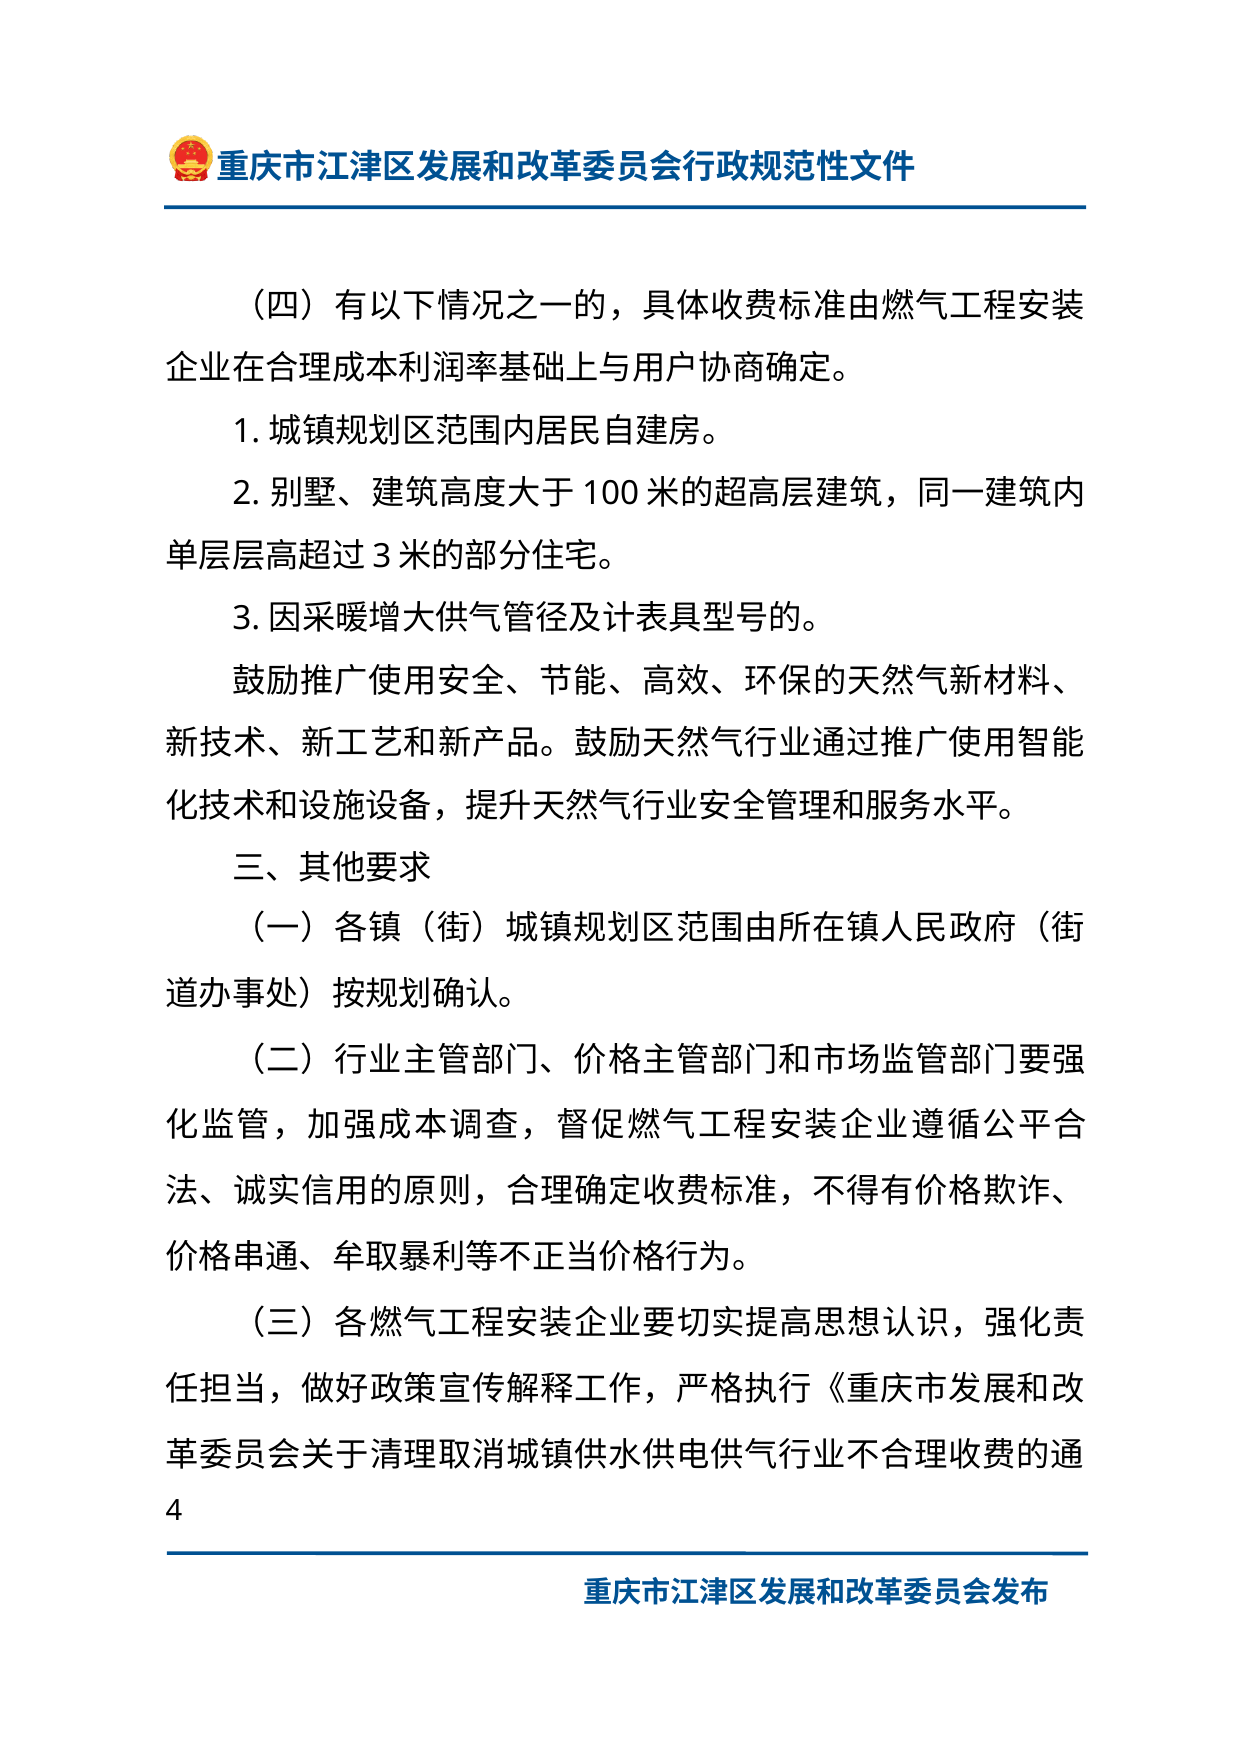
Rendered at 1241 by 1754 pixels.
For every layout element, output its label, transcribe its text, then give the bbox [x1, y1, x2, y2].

text （一）各镇（街）城镇规划区范围由所在镇人民政府（街道办事处）按规划确认。 [165, 892, 1087, 1024]
picture [165, 134, 217, 185]
text 鼓励推广使用安全、节能、高效、环保的天然气新材料、新技术、新工艺和新产品。鼓励天然气行业通过推广使用智能化技术和设施设备，提升天然气行业安全管理和服务水平。 [165, 642, 1087, 829]
text 2. 别墅、建筑高度大于100米的超高层建筑，同一建筑内单层层高超过3米的部分住宅。 [165, 454, 1087, 579]
text 3. 因采暖增大供气管径及计表具型号的。 [165, 579, 1087, 642]
text （二）行业主管部门、价格主管部门和市场监管部门要强化监管，加强成本调查，督促燃气工程安装企业遵循公平合法、诚实信用的原则，合理确定收费标准，不得有价格欺诈、价格串通、牟取暴利等不正当价格行为。 [165, 1024, 1087, 1287]
text （四）有以下情况之一的，具体收费标准由燃气工程安装企业在合理成本利润率基础上与用户协商确定。 [165, 267, 1087, 392]
text 三、其他要求 [165, 829, 1087, 892]
text 1. 城镇规划区范围内居民自建房。 [165, 392, 1087, 454]
